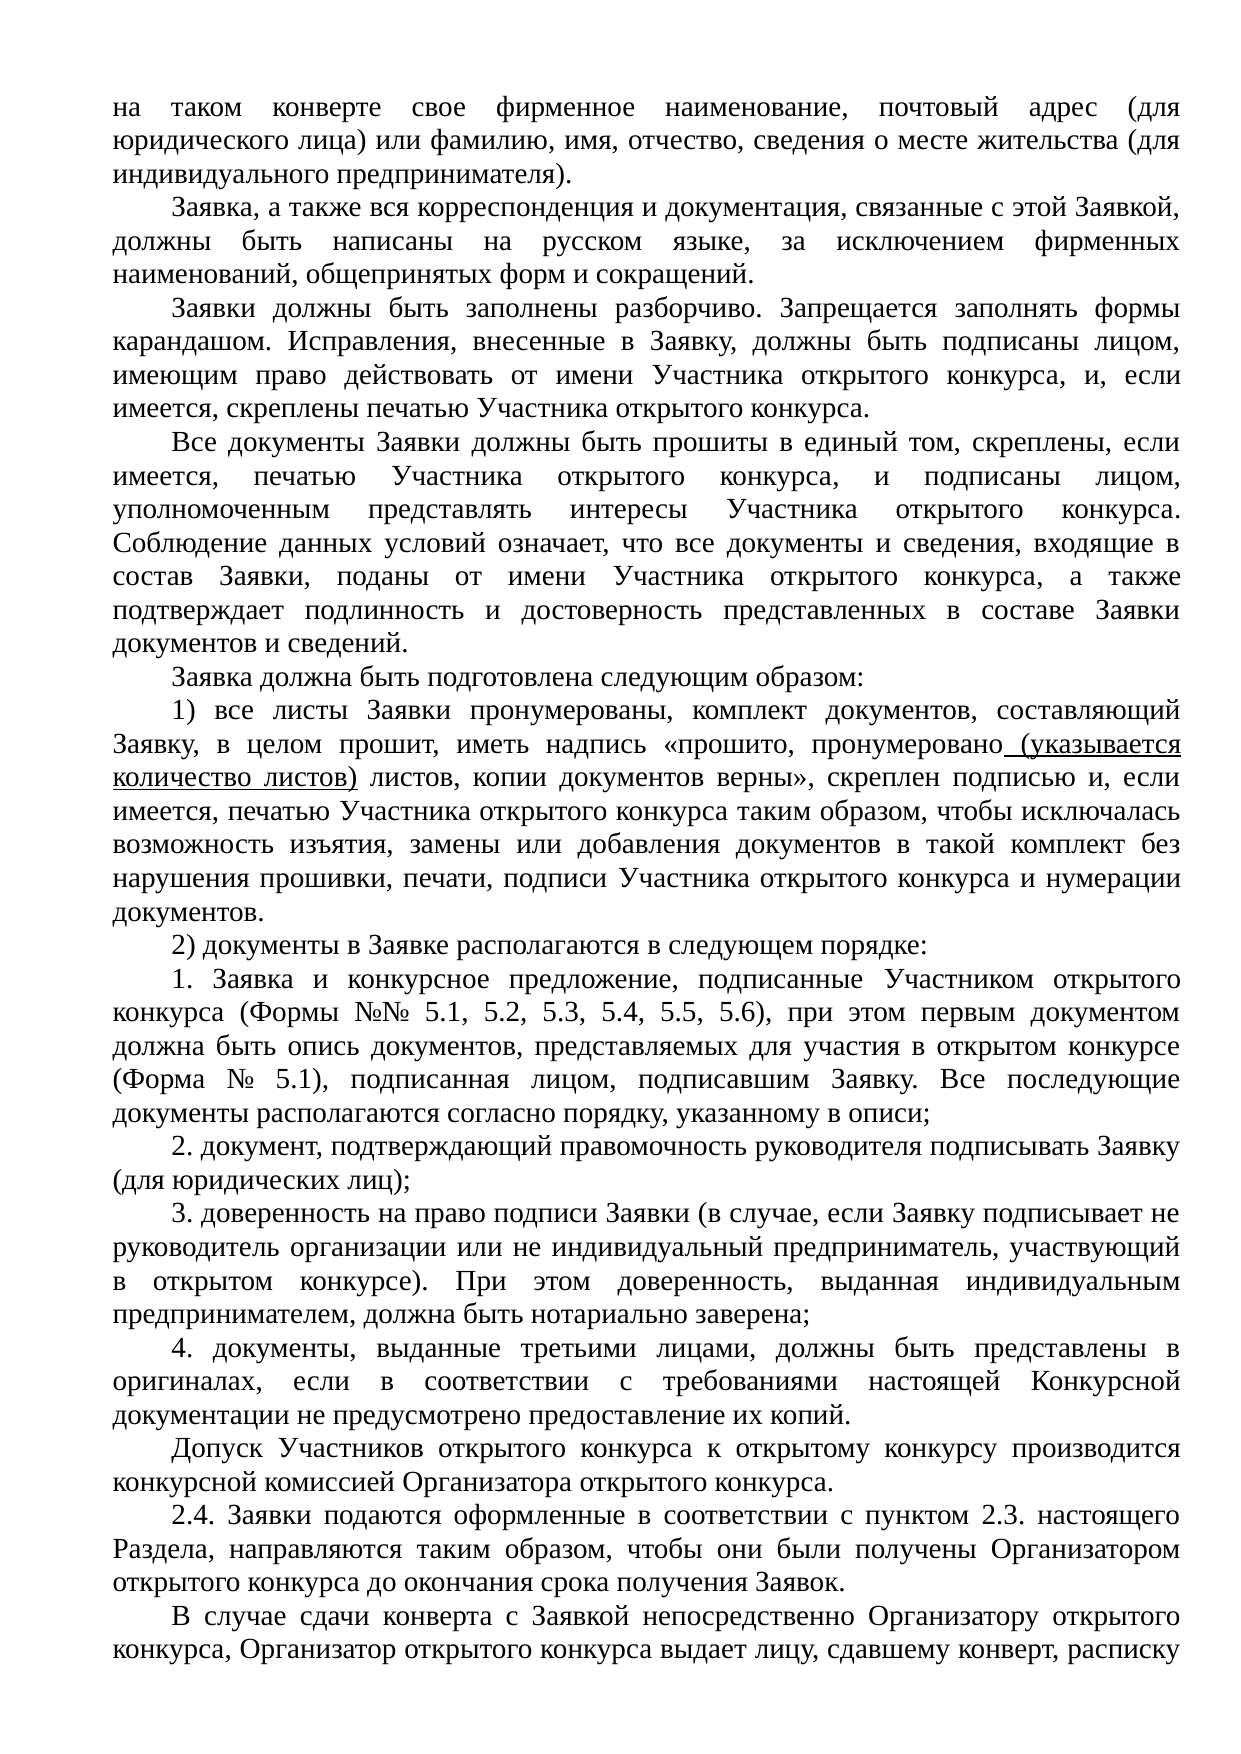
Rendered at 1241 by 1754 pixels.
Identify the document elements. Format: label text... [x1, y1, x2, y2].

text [112, 1598, 1181, 1665]
text Заявки должны быть заполнены разборчиво. Запрещается заполнять формы карандашом. Исправления, внесенные в Заявку, должны быть подписаны лицом, имеющим право действовать от имени Участника открытого конкурса, и, если имеется, скреплены печатью Участника открытого конкурса. [112, 290, 1181, 424]
text 3. доверенность на право подписи Заявки (в случае, если Заявку подписывает не руководитель организации или не индивидуальный предприниматель, участвующий в открытом конкурсе). При этом доверенность, выданная индивидуальным предпринимателем, должна быть нотариально заверена; [112, 1196, 1181, 1330]
text 2. документ, подтверждающий правомочность руководителя подписывать Заявку (для юридических лиц); [112, 1128, 1181, 1196]
text 2.4. Заявки подаются оформленные в соответствии с пунктом 2.3. настоящего Раздела, направляются таким образом, чтобы они были получены Организатором открытого конкурса до окончания срока получения Заявок. [112, 1497, 1181, 1598]
text 1) все листы Заявки пронумерованы, комплект документов, составляющий Заявку, в целом прошит, иметь надпись «прошито, пронумеровано (указывается количество листов) листов, копии документов верны», скреплен подписью и, если имеется, печатью Участника открытого конкурса таким образом, чтобы исключалась возможность изъятия, замены или добавления документов в такой комплект без нарушения прошивки, печати, подписи Участника открытого конкурса и нумерации документов. [112, 692, 1181, 927]
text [112, 89, 1181, 189]
text Допуск Участников открытого конкурса к открытому конкурсу производится конкурсной комиссией Организатора открытого конкурса. [112, 1430, 1181, 1497]
text Заявка, а также вся корреспонденция и документация, связанные с этой Заявкой, должны быть написаны на русском языке, за исключением фирменных наименований, общепринятых форм и сокращений. [112, 189, 1181, 290]
text Все документы Заявки должны быть прошиты в единый том, скреплены, если имеется, печатью Участника открытого конкурса, и подписаны лицом, уполномоченным представлять интересы Участника открытого конкурса. Соблюдение данных условий означает, что все документы и сведения, входящие в состав Заявки, поданы от имени Участника открытого конкурса, а также подтверждает подлинность и достоверность представленных в составе Заявки документов и сведений. [112, 424, 1181, 659]
text 4. документы, выданные третьими лицами, должны быть представлены в оригиналах, если в соответствии с требованиями настоящей Конкурсной документации не предусмотрено предоставление их копий. [112, 1330, 1181, 1430]
text 1. Заявка и конкурсное предложение, подписанные Участником открытого конкурса (Формы №№ 5.1, 5.2, 5.3, 5.4, 5.5, 5.6), при этом первым документом должна быть опись документов, представляемых для участия в открытом конкурсе (Форма № 5.1), подписанная лицом, подписавшим Заявку. Все последующие документы располагаются согласно порядку, указанному в описи; [112, 961, 1181, 1128]
text 2) документы в Заявке располагаются в следующем порядке: [112, 927, 1181, 961]
text Заявка должна быть подготовлена следующим образом: [112, 659, 1181, 692]
